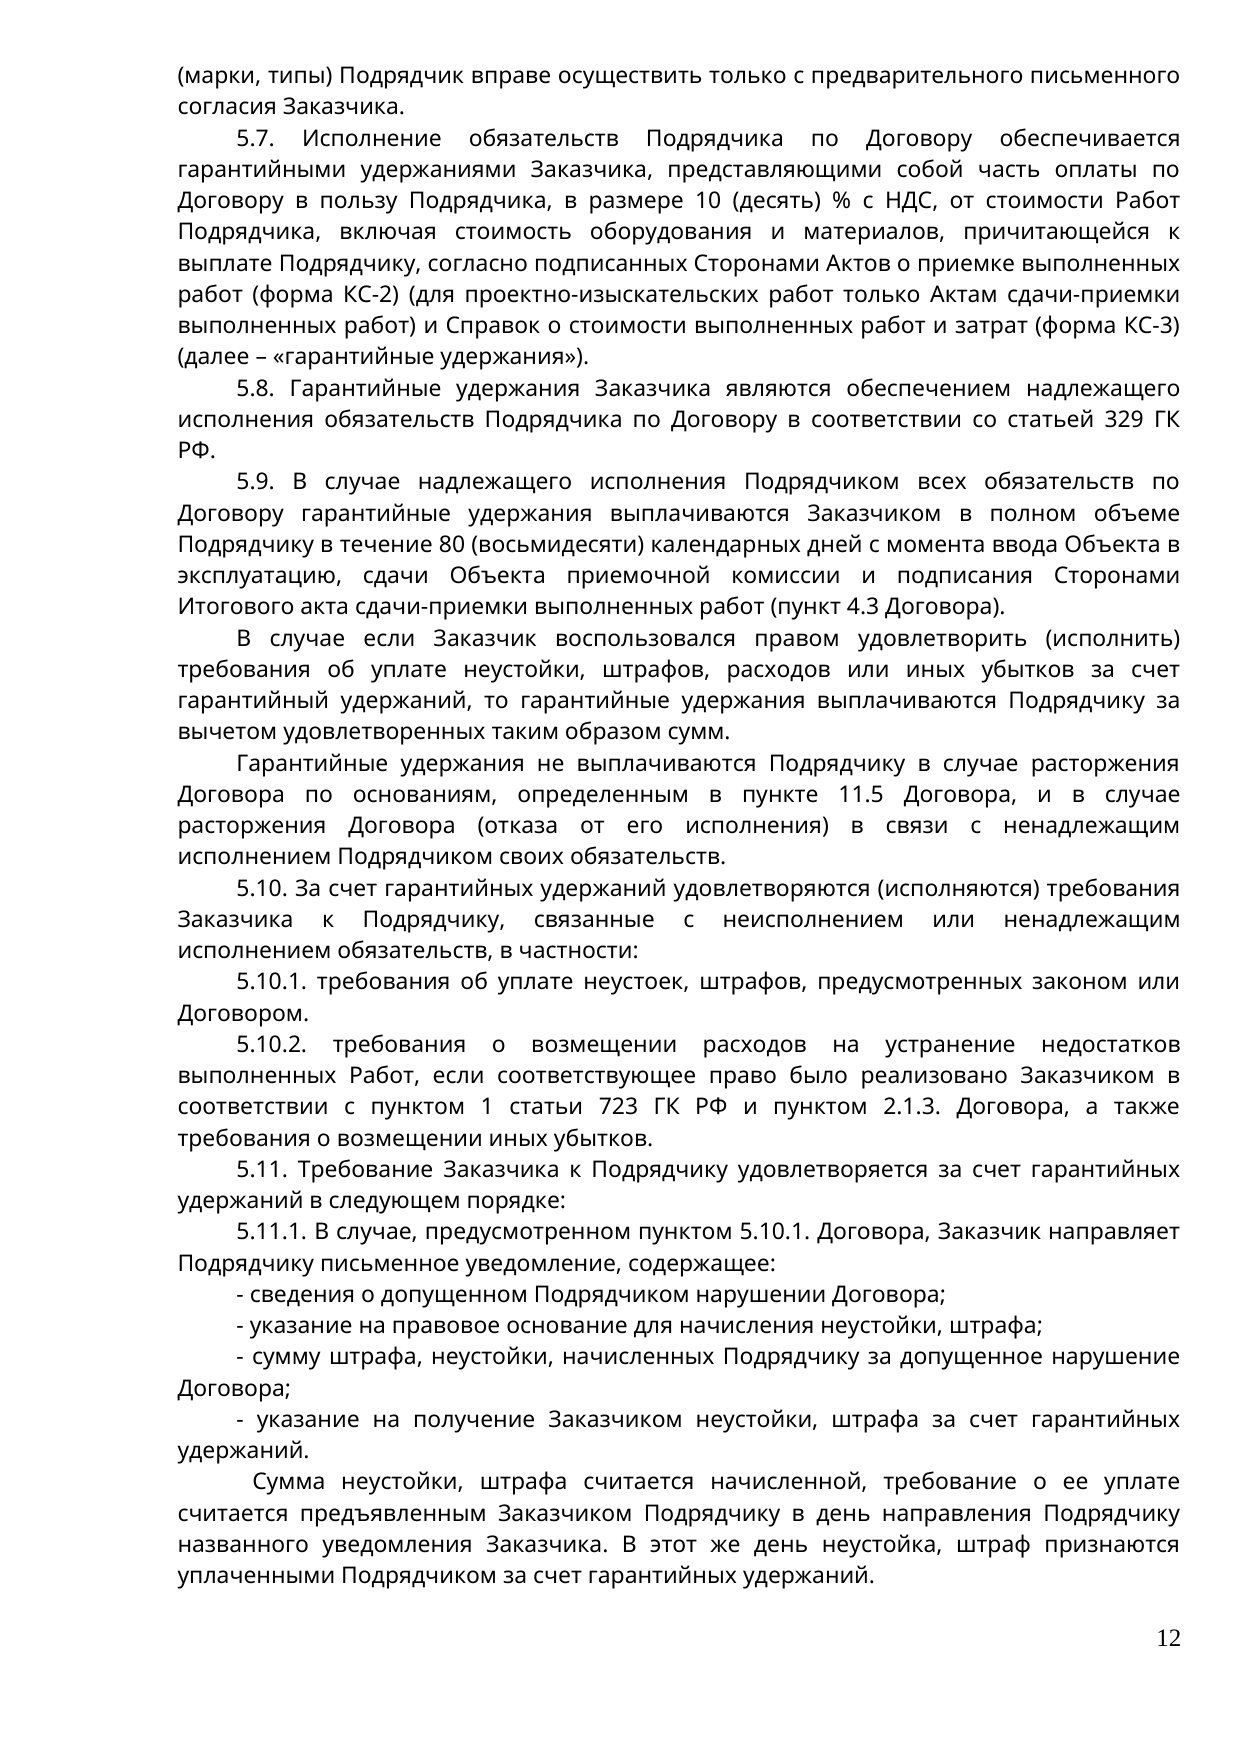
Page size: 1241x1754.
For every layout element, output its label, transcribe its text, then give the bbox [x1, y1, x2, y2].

text В случае если Заказчик воспользовался правом удовлетворить (исполнить) требования об уплате неустойки, штрафов, расходов или иных убытков за счет гарантийный удержаний, то гарантийные удержания выплачиваются Подрядчику за вычетом удовлетворенных таким образом сумм. [177, 622, 1181, 747]
text 5.10.2. требования о возмещении расходов на устранение недостатков выполненных Работ, если соответствующее право было реализовано Заказчиком в соответствии с пунктом 1 статьи 723 ГК РФ и пунктом 2.1.3. Договора, а также требования о возмещении иных убытков. [177, 1028, 1181, 1153]
text 5.7. Исполнение обязательств Подрядчика по Договору обеспечивается гарантийными удержаниями Заказчика, представляющими собой часть оплаты по Договору в пользу Подрядчика, в размере 10 (десять) % с НДС, от стоимости Работ Подрядчика, включая стоимость оборудования и материалов, причитающейся к выплате Подрядчику, согласно подписанных Сторонами Актов о приемке выполненных работ (форма КС-2) (для проектно-изыскательских работ только Актам сдачи-приемки выполненных работ) и Справок о стоимости выполненных работ и затрат (форма КС-3) (далее – «гарантийные удержания»). [177, 122, 1181, 372]
text 5.11. Требование Заказчика к Подрядчику удовлетворяется за счет гарантийных удержаний в следующем порядке: [177, 1153, 1181, 1215]
text Гарантийные удержания не выплачиваются Подрядчику в случае расторжения Договора по основаниям, определенным в пункте 11.5 Договора, и в случае расторжения Договора (отказа от его исполнения) в связи с ненадлежащим исполнением Подрядчиком своих обязательств. [177, 747, 1181, 872]
text - сведения о допущенном Подрядчиком нарушении Договора; [177, 1278, 1181, 1309]
text 5.11.1. В случае, предусмотренном пунктом 5.10.1. Договора, Заказчик направляет Подрядчику письменное уведомление, содержащее: [177, 1215, 1181, 1278]
text 5.10. За счет гарантийных удержаний удовлетворяются (исполняются) требования Заказчика к Подрядчику, связанные с неисполнением или ненадлежащим исполнением обязательств, в частности: [177, 872, 1181, 965]
text Сумма неустойки, штрафа считается начисленной, требование о ее уплате считается предъявленным Заказчиком Подрядчику в день направления Подрядчику названного уведомления Заказчика. В этот же день неустойка, штраф признаются уплаченными Подрядчиком за счет гарантийных удержаний. [177, 1465, 1181, 1590]
text - указание на правовое основание для начисления неустойки, штрафа; [177, 1309, 1181, 1340]
text - сумму штрафа, неустойки, начисленных Подрядчику за допущенное нарушение Договора; [177, 1340, 1181, 1403]
text 5.10.1. требования об уплате неустоек, штрафов, предусмотренных законом или Договором. [177, 965, 1181, 1028]
text - указание на получение Заказчиком неустойки, штрафа за счет гарантийных удержаний. [177, 1403, 1181, 1465]
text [177, 59, 1181, 122]
text 5.9. В случае надлежащего исполнения Подрядчиком всех обязательств по Договору гарантийные удержания выплачиваются Заказчиком в полном объеме Подрядчику в течение 80 (восьмидесяти) календарных дней с момента ввода Объекта в эксплуатацию, сдачи Объекта приемочной комиссии и подписания Сторонами Итогового акта сдачи-приемки выполненных работ (пункт 4.3 Договора). [177, 465, 1181, 622]
text 5.8. Гарантийные удержания Заказчика являются обеспечением надлежащего исполнения обязательств Подрядчика по Договору в соответствии со статьей 329 ГК РФ. [177, 372, 1181, 465]
